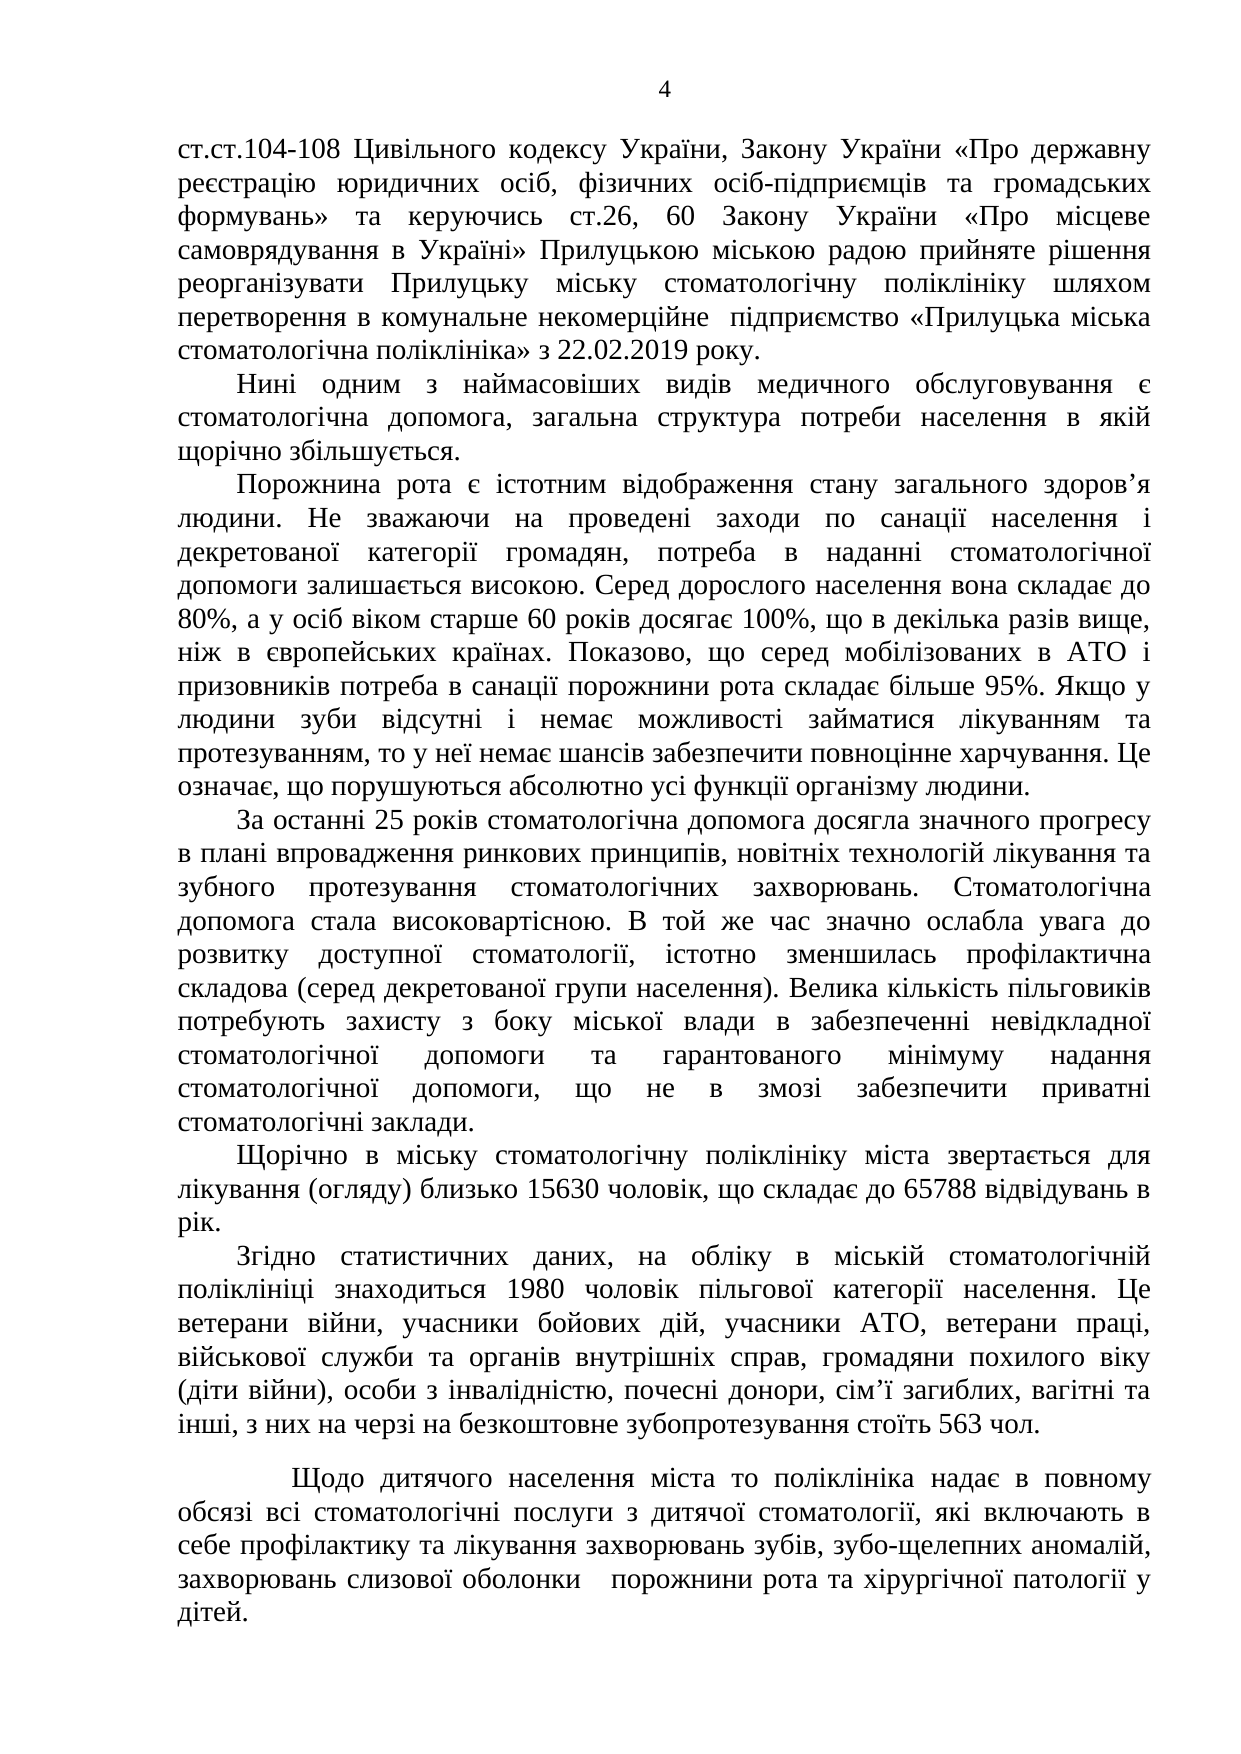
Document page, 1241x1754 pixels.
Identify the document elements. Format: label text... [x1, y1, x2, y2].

text Щодо дитячого населення міста то поліклініка надає в повному обсязі всі стоматологічні послуги з дитячої стоматології, які включають в себе профілактику та лікування захворювань зубів, зубо-щелепних аномалій, захворювань слизової оболонки порожнини рота та хірургічної патології у дітей. [177, 1460, 1152, 1628]
text Порожнина рота є істотним відображення стану загального здоров’я людини. Не зважаючи на проведені заходи по санації населення і декретованої категорії громадян, потреба в наданні стоматологічної допомоги залишається високою. Серед дорослого населення вона складає до 80%, а у осіб віком старше 60 років досягає 100%, що в декілька разів вище, ніж в європейських країнах. Показово, що серед мобілізованих в АТО і призовників потреба в санації порожнини рота складає більше 95%. Якщо у людини зуби відсутні і немає можливості займатися лікуванням та протезуванням, то у неї немає шансів забезпечити повноцінне харчування. Це означає, що порушуються абсолютно усі функції організму людини. [177, 467, 1152, 802]
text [177, 131, 1152, 366]
text Щорічно в міську стоматологічну поліклініку міста звертається для лікування (огляду) близько 15630 чоловік, що складає до 65788 відвідувань в рік. [177, 1137, 1152, 1238]
text За останні 25 років стоматологічна допомога досягла значного прогресу в плані впровадження ринкових принципів, новітніх технологій лікування та зубного протезування стоматологічних захворювань. Стоматологічна допомога стала високовартісною. В той же час значно ослабла увага до розвитку доступної стоматології, істотно зменшилась профілактична складова (серед декретованої групи населення). Велика кількість пільговиків потребують захисту з боку міської влади в забезпеченні невідкладної стоматологічної допомоги та гарантованого мінімуму надання стоматологічної допомоги, що не в змозі забезпечити приватні стоматологічні заклади. [177, 802, 1152, 1137]
list Згідно статистичних даних, на обліку в міській стоматологічній поліклініці знаходиться 1980 чоловік пільгової категорії населення. Це ветерани війни, учасники бойових дій, учасники АТО, ветерани праці, військової служби та органів внутрішніх справ, громадяни похилого віку (діти війни), особи з інвалідністю, почесні донори, сім’ї загиблих, вагітні та інші, з них на черзі на безкоштовне зубопротезування стоїть 563 чол. [177, 1238, 1152, 1439]
text Нині одним з наймасовіших видів медичного обслуговування є стоматологічна допомога, загальна структура потреби населення в якій щорічно збільшується. [177, 366, 1152, 467]
